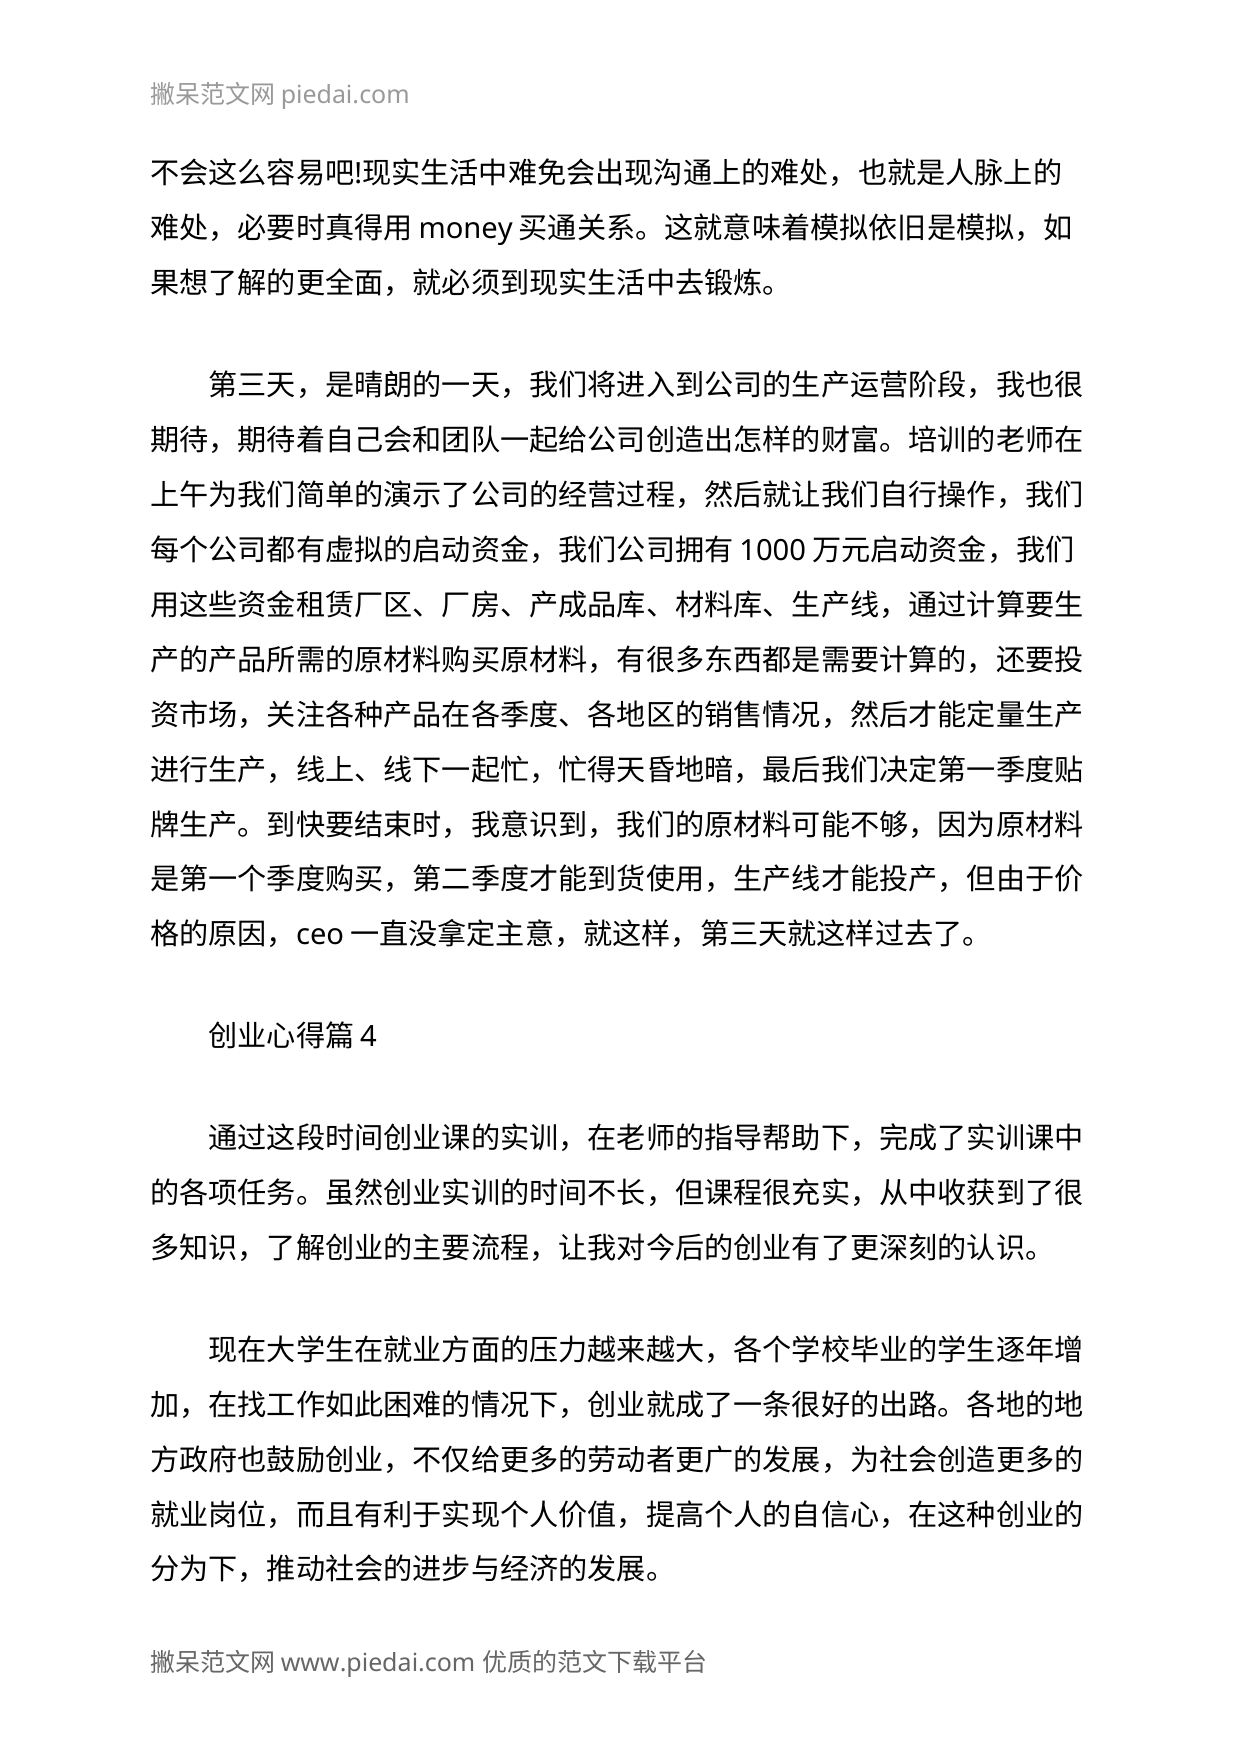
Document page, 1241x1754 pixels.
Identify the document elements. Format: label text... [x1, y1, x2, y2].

text 通过这段时间创业课的实训，在老师的指导帮助下，完成了实训课中的各项任务。虽然创业实训的时间不长，但课程很充实，从中收获到了很多知识，了解创业的主要流程，让我对今后的创业有了更深刻的认识。 [150, 1115, 1090, 1267]
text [150, 150, 1090, 302]
text 第三天，是晴朗的一天，我们将进入到公司的生产运营阶段，我也很期待，期待着自己会和团队一起给公司创造出怎样的财富。培训的老师在上午为我们简单的演示了公司的经营过程，然后就让我们自行操作，我们每个公司都有虚拟的启动资金，我们公司拥有1000万元启动资金，我们用这些资金租赁厂区、厂房、产成品库、材料库、生产线，通过计算要生产的产品所需的原材料购买原材料，有很多东西都是需要计算的，还要投资市场，关注各种产品在各季度、各地区的销售情况，然后才能定量生产进行生产，线上、线下一起忙，忙得天昏地暗，最后我们决定第一季度贴牌生产。到快要结束时，我意识到，我们的原材料可能不够，因为原材料是第一个季度购买，第二季度才能到货使用，生产线才能投产，但由于价格的原因，ceo一直没拿定主意，就这样，第三天就这样过去了。 [150, 362, 1090, 953]
text 创业心得篇4 [150, 1013, 1090, 1055]
text 现在大学生在就业方面的压力越来越大，各个学校毕业的学生逐年增加，在找工作如此困难的情况下，创业就成了一条很好的出路。各地的地方政府也鼓励创业，不仅给更多的劳动者更广的发展，为社会创造更多的就业岗位，而且有利于实现个人价值，提高个人的自信心，在这种创业的分为下，推动社会的进步与经济的发展。 [150, 1326, 1090, 1588]
